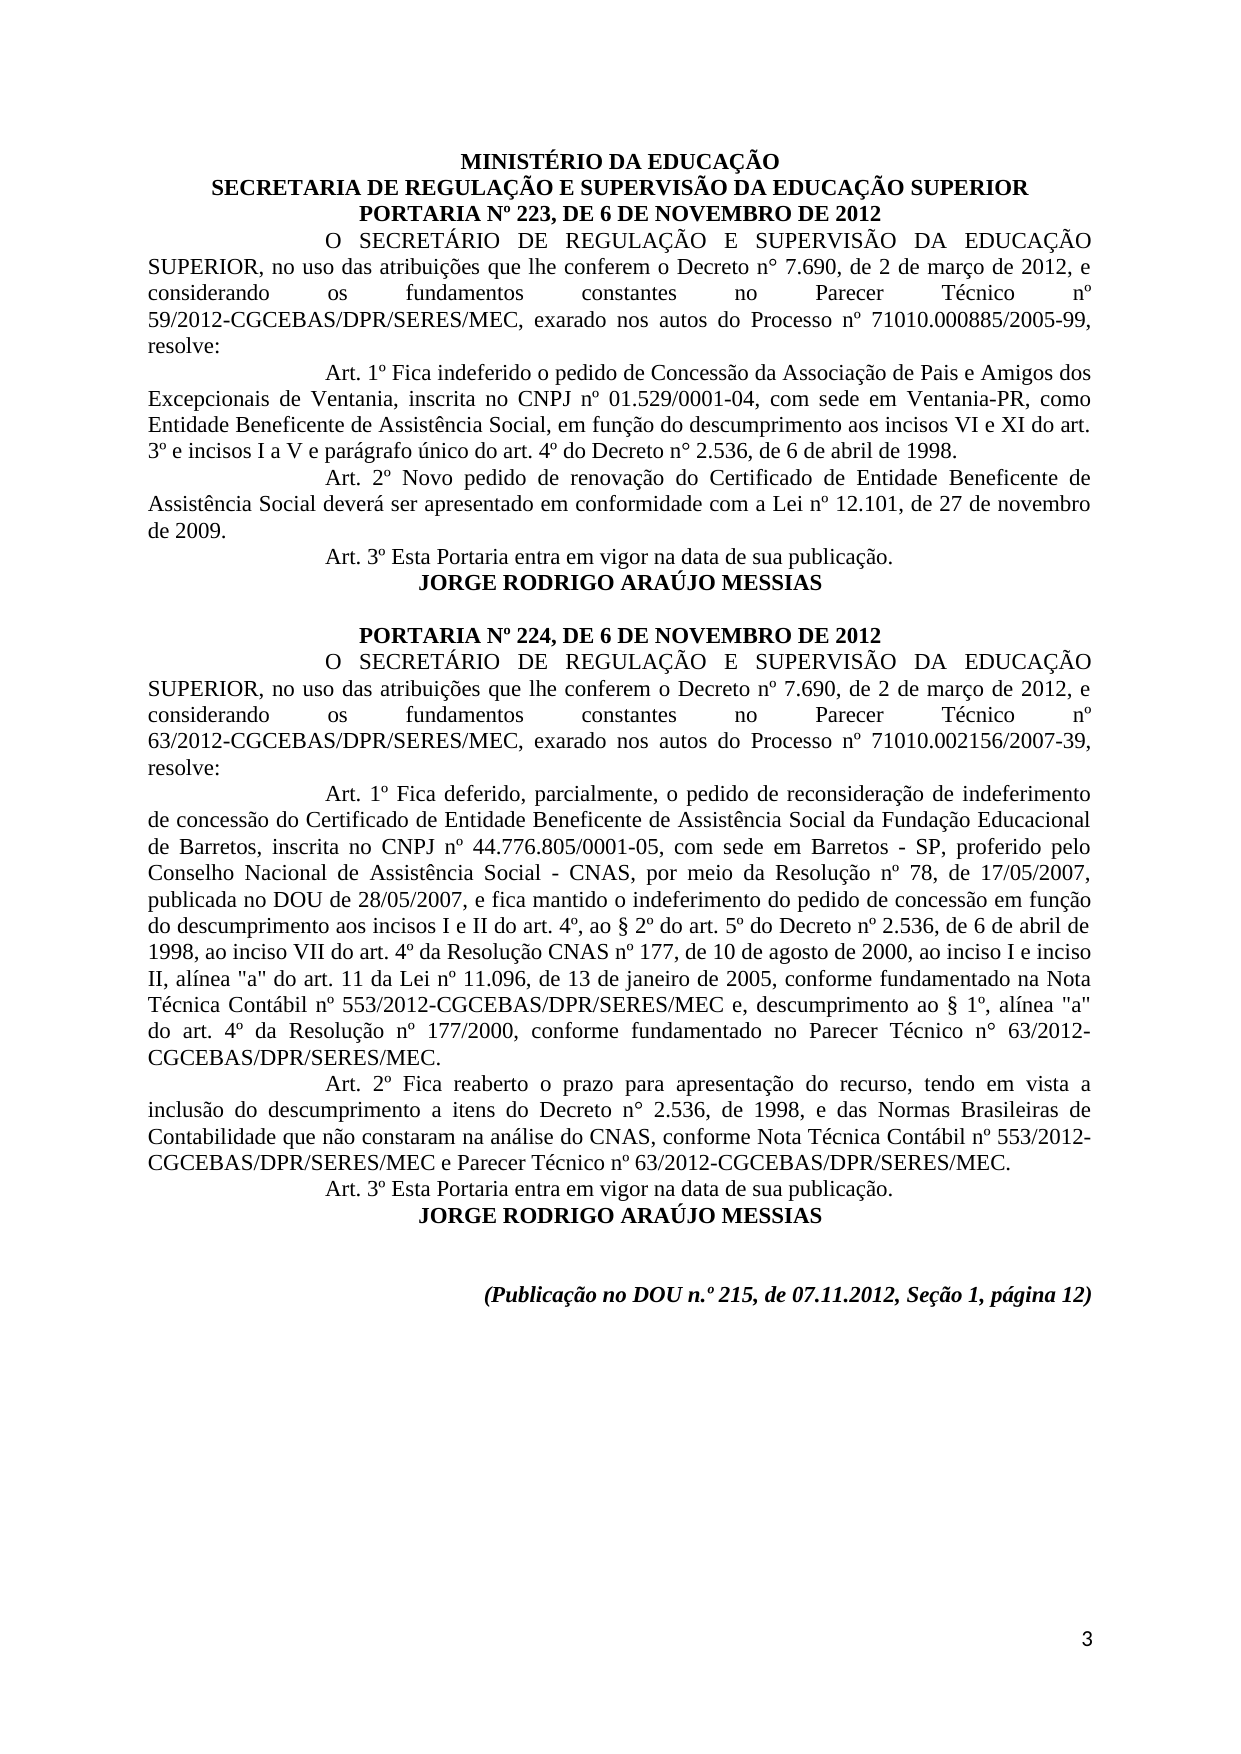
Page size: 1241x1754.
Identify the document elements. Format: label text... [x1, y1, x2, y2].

text Art. 2º Novo pedido de renovação do Certificado de Entidade Beneficente de Assistência Social deverá ser apresentado em conformidade com a Lei nº 12.101, de 27 de novembro de 2009. [148, 464, 1092, 543]
text JORGE RODRIGO ARAÚJO MESSIAS [148, 569, 1092, 596]
text PORTARIA Nº 223, DE 6 DE NOVEMBRO DE 2012 [148, 200, 1092, 227]
text Art. 1º Fica deferido, parcialmente, o pedido de reconsideração de indeferimento de concessão do Certificado de Entidade Beneficente de Assistência Social da Fundação Educacional de Barretos, inscrita no CNPJ nº 44.776.805/0001-05, com sede em Barretos - SP, proferido pelo Conselho Nacional de Assistência Social - CNAS, por meio da Resolução nº 78, de 17/05/2007, publicada no DOU de 28/05/2007, e fica mantido o indeferimento do pedido de concessão em função do descumprimento aos incisos I e II do art. 4º, ao § 2º do art. 5º do Decreto nº 2.536, de 6 de abril de 1998, ao inciso VII do art. 4º da Resolução CNAS nº 177, de 10 de agosto de 2000, ao inciso I e inciso II, alínea "a" do art. 11 da Lei nº 11.096, de 13 de janeiro de 2005, conforme fundamentado na Nota Técnica Contábil nº 553/2012-CGCEBAS/DPR/SERES/MEC e, descumprimento ao § 1º, alínea "a" do art. 4º da Resolução nº 177/2000, conforme fundamentado no Parecer Técnico n° 63/2012-CGCEBAS/DPR/SERES/MEC. [148, 780, 1092, 1070]
text Art. 3º Esta Portaria entra em vigor na data de sua publicação. [148, 1176, 1092, 1202]
text Art. 2º Fica reaberto o prazo para apresentação do recurso, tendo em vista a inclusão do descumprimento a itens do Decreto n° 2.536, de 1998, e das Normas Brasileiras de Contabilidade que não constaram na análise do CNAS, conforme Nota Técnica Contábil nº 553/2012-CGCEBAS/DPR/SERES/MEC e Parecer Técnico nº 63/2012-CGCEBAS/DPR/SERES/MEC. [148, 1070, 1092, 1176]
text (Publicação no DOU n.º 215, de 07.11.2012, Seção 1, página 12) [148, 1281, 1092, 1307]
text Art. 3º Esta Portaria entra em vigor na data de sua publicação. [148, 543, 1092, 569]
text SECRETARIA DE REGULAÇÃO E SUPERVISÃO DA EDUCAÇÃO SUPERIOR [148, 174, 1092, 200]
text O SECRETÁRIO DE REGULAÇÃO E SUPERVISÃO DA EDUCAÇÃO SUPERIOR, no uso das atribuições que lhe conferem o Decreto n° 7.690, de 2 de março de 2012, e considerando os fundamentos constantes no Parecer Técnico nº 59/2012-CGCEBAS/DPR/SERES/MEC, exarado nos autos do Processo nº 71010.000885/2005-99, resolve: [148, 227, 1092, 358]
text JORGE RODRIGO ARAÚJO MESSIAS [148, 1202, 1092, 1228]
text PORTARIA Nº 224, DE 6 DE NOVEMBRO DE 2012 [148, 622, 1092, 648]
text MINISTÉRIO DA EDUCAÇÃO [148, 148, 1092, 174]
text Art. 1º Fica indeferido o pedido de Concessão da Associação de Pais e Amigos dos Excepcionais de Ventania, inscrita no CNPJ nº 01.529/0001-04, com sede em Ventania-PR, como Entidade Beneficente de Assistência Social, em função do descumprimento aos incisos VI e XI do art. 3º e incisos I a V e parágrafo único do art. 4º do Decreto n° 2.536, de 6 de abril de 1998. [148, 358, 1092, 464]
text O SECRETÁRIO DE REGULAÇÃO E SUPERVISÃO DA EDUCAÇÃO SUPERIOR, no uso das atribuições que lhe conferem o Decreto nº 7.690, de 2 de março de 2012, e considerando os fundamentos constantes no Parecer Técnico nº 63/2012-CGCEBAS/DPR/SERES/MEC, exarado nos autos do Processo nº 71010.002156/2007-39, resolve: [148, 648, 1092, 780]
